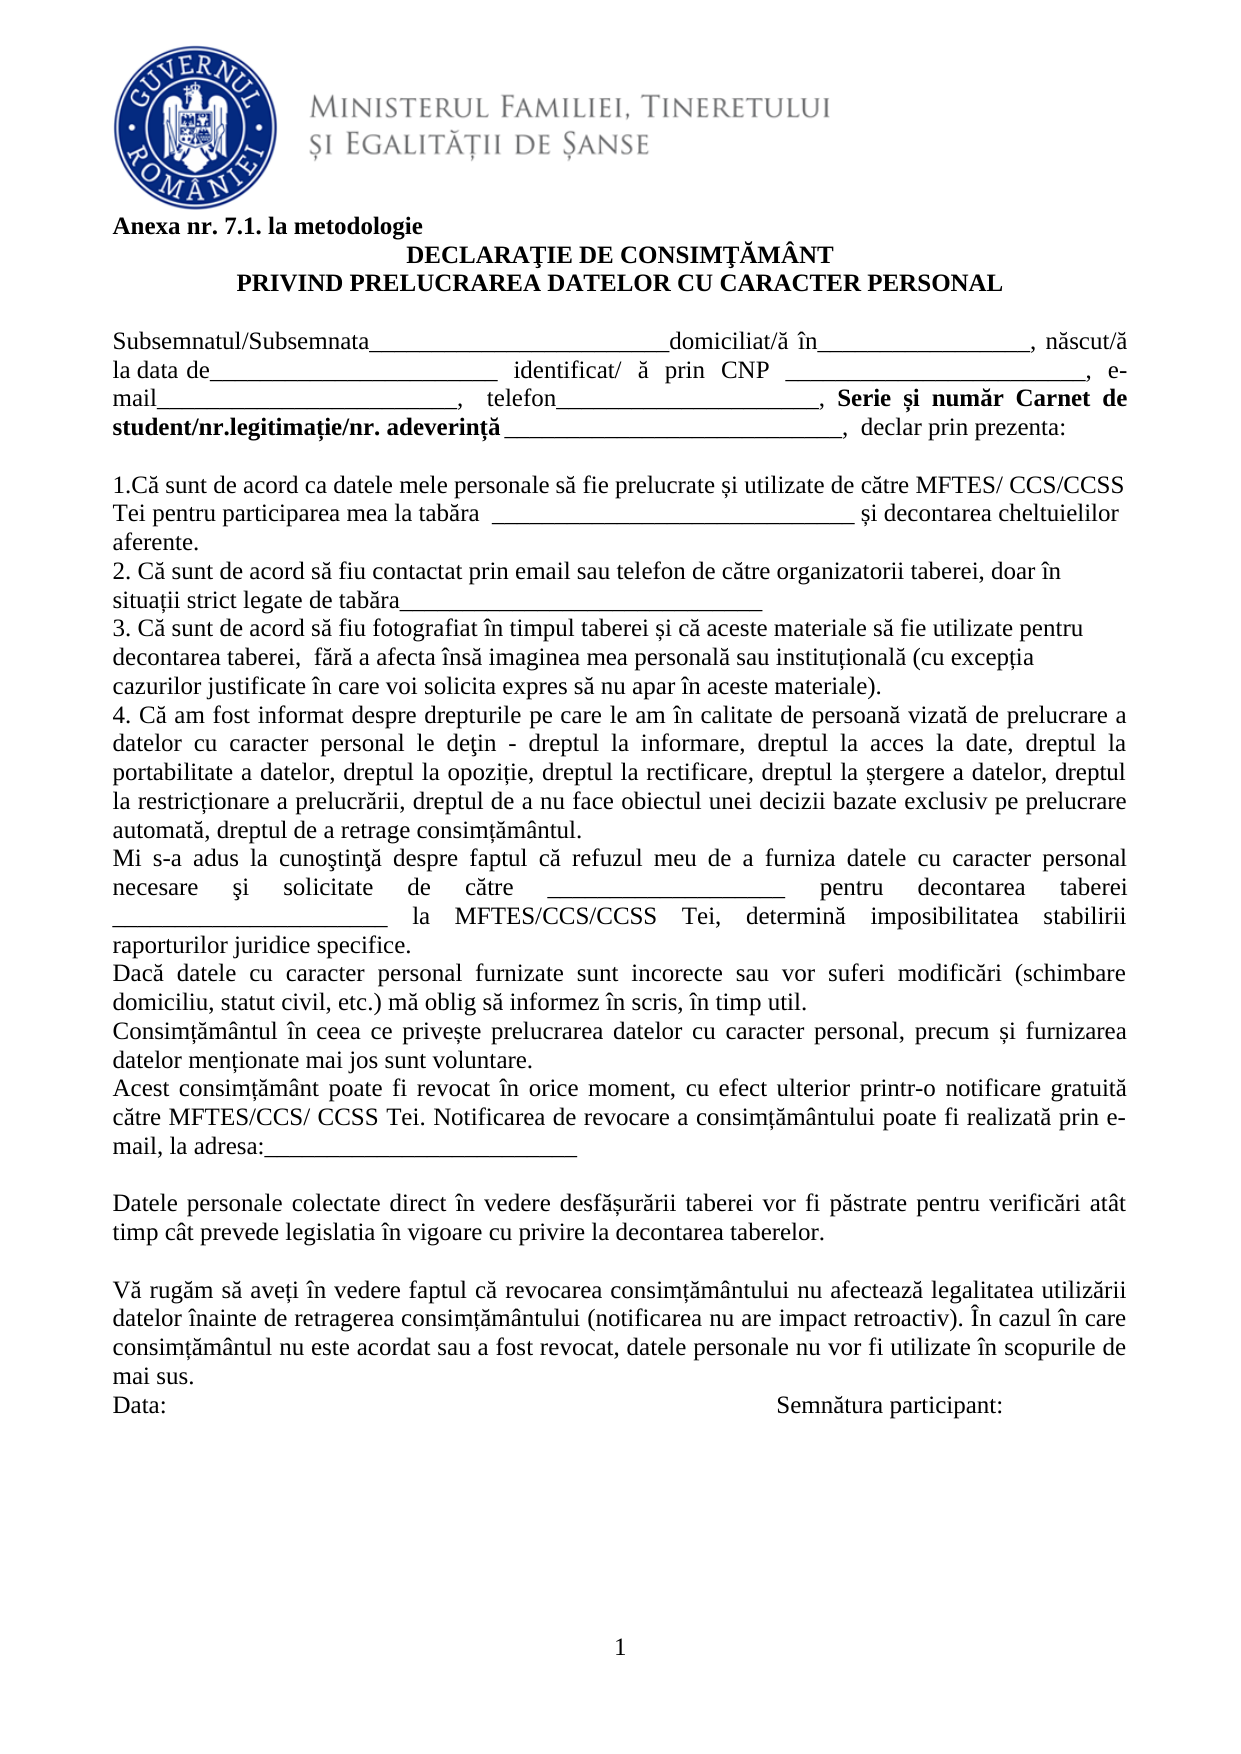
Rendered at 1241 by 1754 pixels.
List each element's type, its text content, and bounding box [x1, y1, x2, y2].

picture [112, 45, 830, 211]
text Mi s-a adus la cunoştinţă despre faptul că refuzul meu de a furniza datele cu caracter personal necesare şi solicitate de către ___________________ pentru decontarea taberei ______________________ la MFTES/CCS/CCSS Tei, determină imposibilitatea stabilirii raporturilor juridice specifice. [112, 843, 1128, 958]
text Dacă datele cu caracter personal furnizate sunt incorecte sau vor suferi modificări (schimbare domiciliu, statut civil, etc.) mă oblig să informez în scris, în timp util. [112, 958, 1128, 1016]
text 3. Că sunt de acord să fiu fotografiat în timpul taberei și că aceste materiale să fie utilizate pentru decontarea taberei, fără a afecta însă imaginea mea personală sau instituțională (cu excepția cazurilor justificate în care voi solicita expres să nu apar în aceste materiale). [112, 613, 1128, 700]
text 1.Că sunt de acord ca datele mele personale să fie prelucrate și utilizate de către MFTES/ CCS/CCSS Tei pentru participarea mea la tabăra _____________________________ și decontarea cheltuielilor aferente. [112, 470, 1128, 556]
text PRIVIND PRELUCRAREA DATELOR CU CARACTER PERSONAL [112, 268, 1128, 297]
text Vă rugăm să aveți în vedere faptul că revocarea consimțământului nu afectează legalitatea utilizării datelor înainte de retragerea consimțământului (notificarea nu are impact retroactiv). În cazul în care consimțământul nu este acordat sau a fost revocat, datele personale nu vor fi utilizate în scopurile de mai sus. [112, 1275, 1128, 1390]
text 2. Că sunt de acord să fiu contactat prin email sau telefon de către organizatorii taberei, doar în situații strict legate de tabăra_____________________________ [112, 556, 1128, 613]
text Anexa nr. 7.1. la metodologie [112, 211, 1128, 240]
text Data: Semnătura participant: [112, 1390, 1128, 1418]
text Subsemnatul/Subsemnata________________________domiciliat/ă în_________________, născut/ă la data de_______________________ identificat/ ă prin CNP ________________________, e-mail________________________, telefon_____________________, Serie și număr Carnet de student/nr.legitimație/nr. adeverință ___________________________, declar prin prezenta: [112, 326, 1128, 441]
text DECLARAŢIE DE CONSIMŢĂMÂNT [112, 240, 1128, 268]
text Acest consimțământ poate fi revocat în orice moment, cu efect ulterior printr-o notificare gratuită către MFTES/CCS/ CCSS Tei. Notificarea de revocare a consimțământului poate fi realizată prin e-mail, la adresa:_________________________ [112, 1073, 1128, 1160]
text Consimțământul în ceea ce privește prelucrarea datelor cu caracter personal, precum și furnizarea datelor menționate mai jos sunt voluntare. [112, 1016, 1128, 1073]
text 4. Că am fost informat despre drepturile pe care le am în calitate de persoană vizată de prelucrare a datelor cu caracter personal le deţin - dreptul la informare, dreptul la acces la date, dreptul la portabilitate a datelor, dreptul la opoziție, dreptul la rectificare, dreptul la ștergere a datelor, dreptul la restricționare a prelucrării, dreptul de a nu face obiectul unei decizii bazate exclusiv pe prelucrare automată, dreptul de a retrage consimțământul. [112, 700, 1128, 843]
text Datele personale colectate direct în vedere desfășurării taberei vor fi păstrate pentru verificări atât timp cât prevede legislatia în vigoare cu privire la decontarea taberelor. [112, 1188, 1128, 1246]
